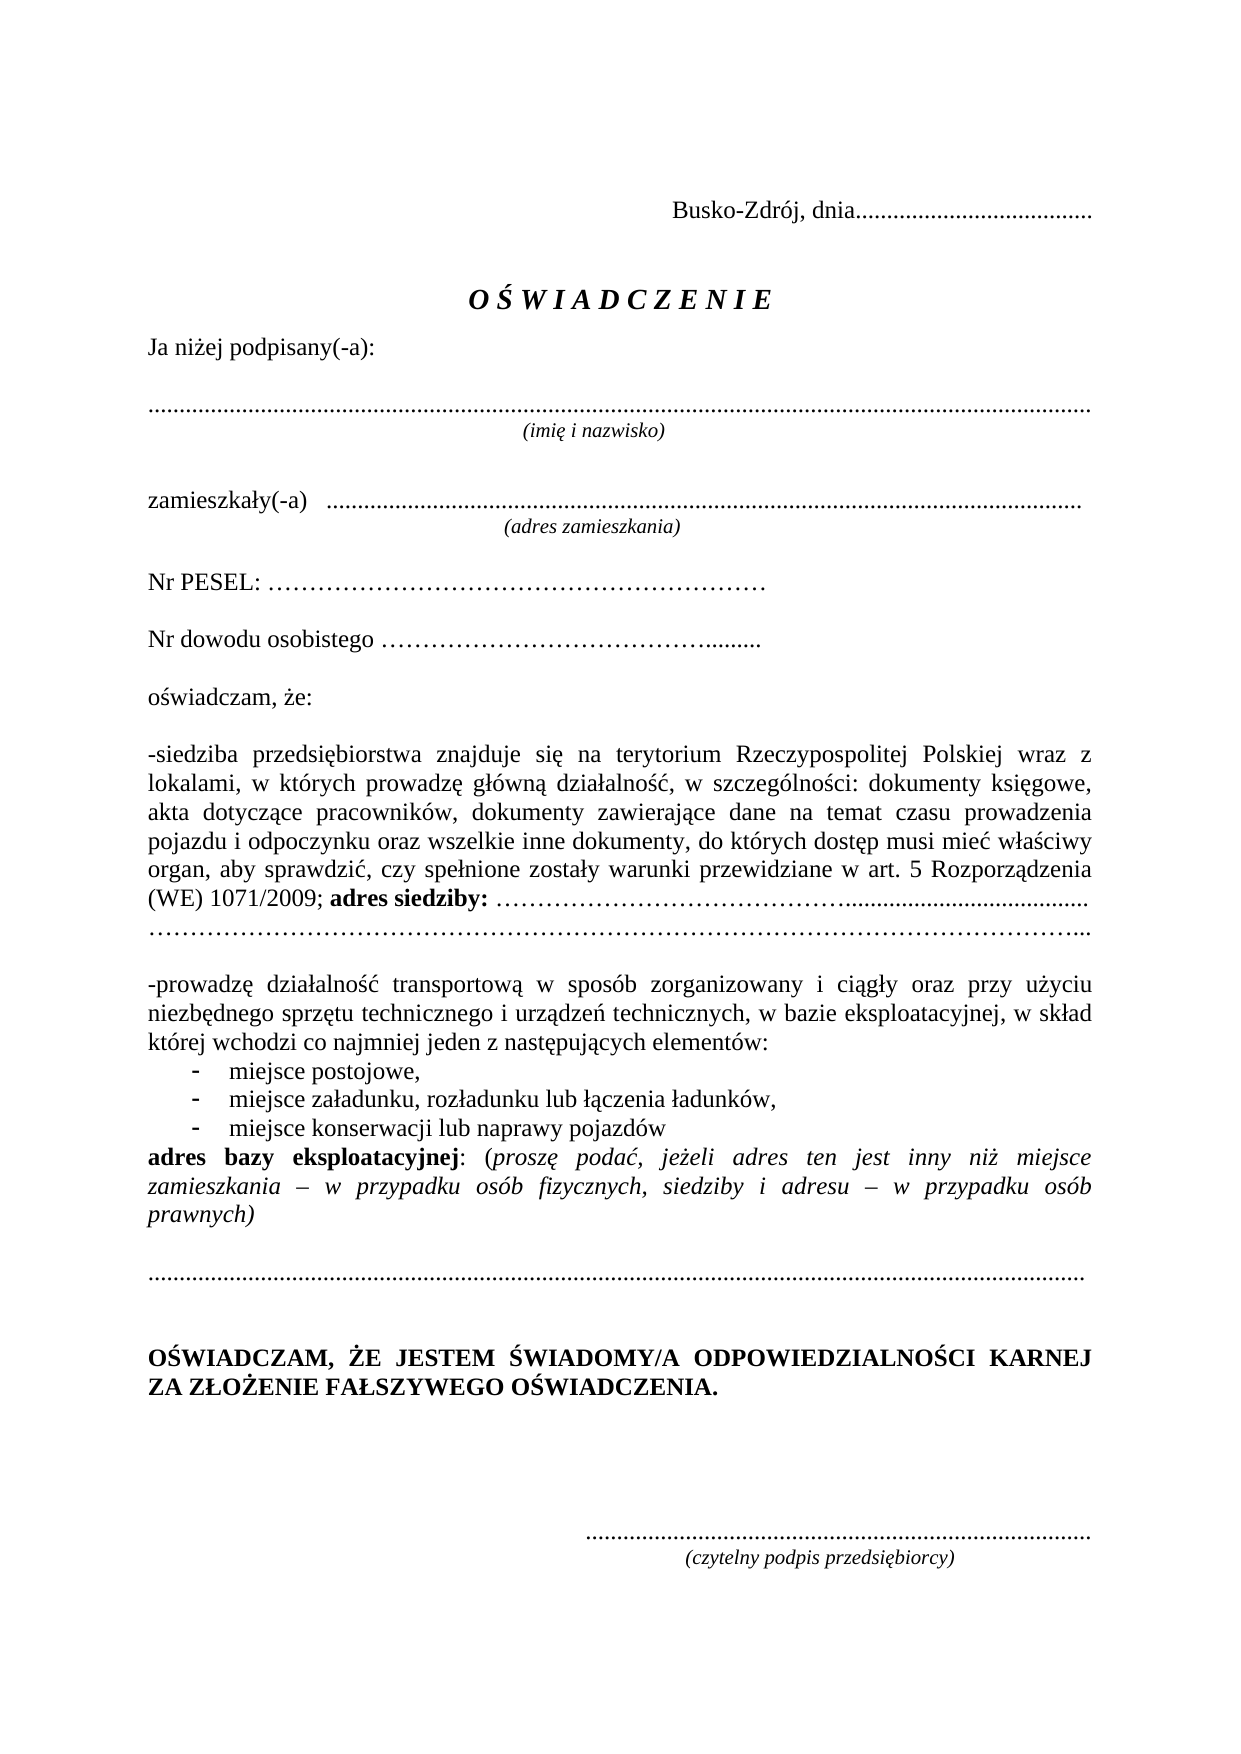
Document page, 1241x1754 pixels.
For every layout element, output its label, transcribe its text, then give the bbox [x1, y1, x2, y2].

list miejsce postojowe, [191, 1056, 1093, 1084]
text oświadczam, że: [148, 682, 1093, 711]
text Nr dowodu osobistego …………………………………......... [148, 624, 1093, 653]
text zamieszkały(-a) ......................................................................................................................... [148, 486, 1093, 514]
text Busko-Zdrój, dnia...................................... [148, 196, 1093, 224]
list miejsce załadunku, rozładunku lub łączenia ładunków, [191, 1084, 1093, 1113]
text OŚWIADCZAM, ŻE JESTEM ŚWIADOMY/A ODPOWIEDZIALNOŚCI KARNEJ ZA ZŁOŻENIE FAŁSZYWEGO OŚWIADCZENIA. [148, 1343, 1093, 1401]
text Nr PESEL: …………………………………………………… [148, 567, 1093, 596]
text (imię i nazwisko) [148, 418, 1093, 442]
text ....................................................................................................................................................... [148, 389, 1093, 418]
text Ja niżej podpisany(-a): [148, 332, 1093, 361]
text adres bazy eksploatacyjnej: (proszę podać, jeżeli adres ten jest inny niż miejsce zamieszkania – w przypadku osób fizycznych, siedziby i adresu – w przypadku osób prawnych) [148, 1142, 1093, 1228]
text (adres zamieszkania) [148, 514, 1093, 538]
text …………………………………………………………………………………………………... [148, 912, 1093, 941]
subtitle O Ś W I A D C Z E N I E [148, 282, 1093, 315]
text -siedziba przedsiębiorstwa znajduje się na terytorium Rzeczypospolitej Polskiej wraz z lokalami, w których prowadzę główną działalność, w szczególności: dokumenty księgowe, akta dotyczące pracowników, dokumenty zawierające dane na temat czasu prowadzenia pojazdu i odpoczynku oraz wszelkie inne dokumenty, do których dostęp musi mieć właściwy organ, aby sprawdzić, czy spełnione zostały warunki przewidziane w art. 5 Rozporządzenia (WE) 1071/2009; adres siedziby: ……………………………………....................................... [148, 739, 1093, 912]
text -prowadzę działalność transportową w sposób zorganizowany i ciągły oraz przy użyciu niezbędnego sprzętu technicznego i urządzeń technicznych, w bazie eksploatacyjnej, w skład której wchodzi co najmniej jeden z następujących elementów: [148, 969, 1093, 1056]
list miejsce konserwacji lub naprawy pojazdów [191, 1113, 1093, 1142]
text (czytelny podpis przedsiębiorcy) [148, 1544, 1093, 1569]
text ................................................................................. [148, 1516, 1093, 1544]
text ...................................................................................................................................................... [148, 1228, 1093, 1286]
